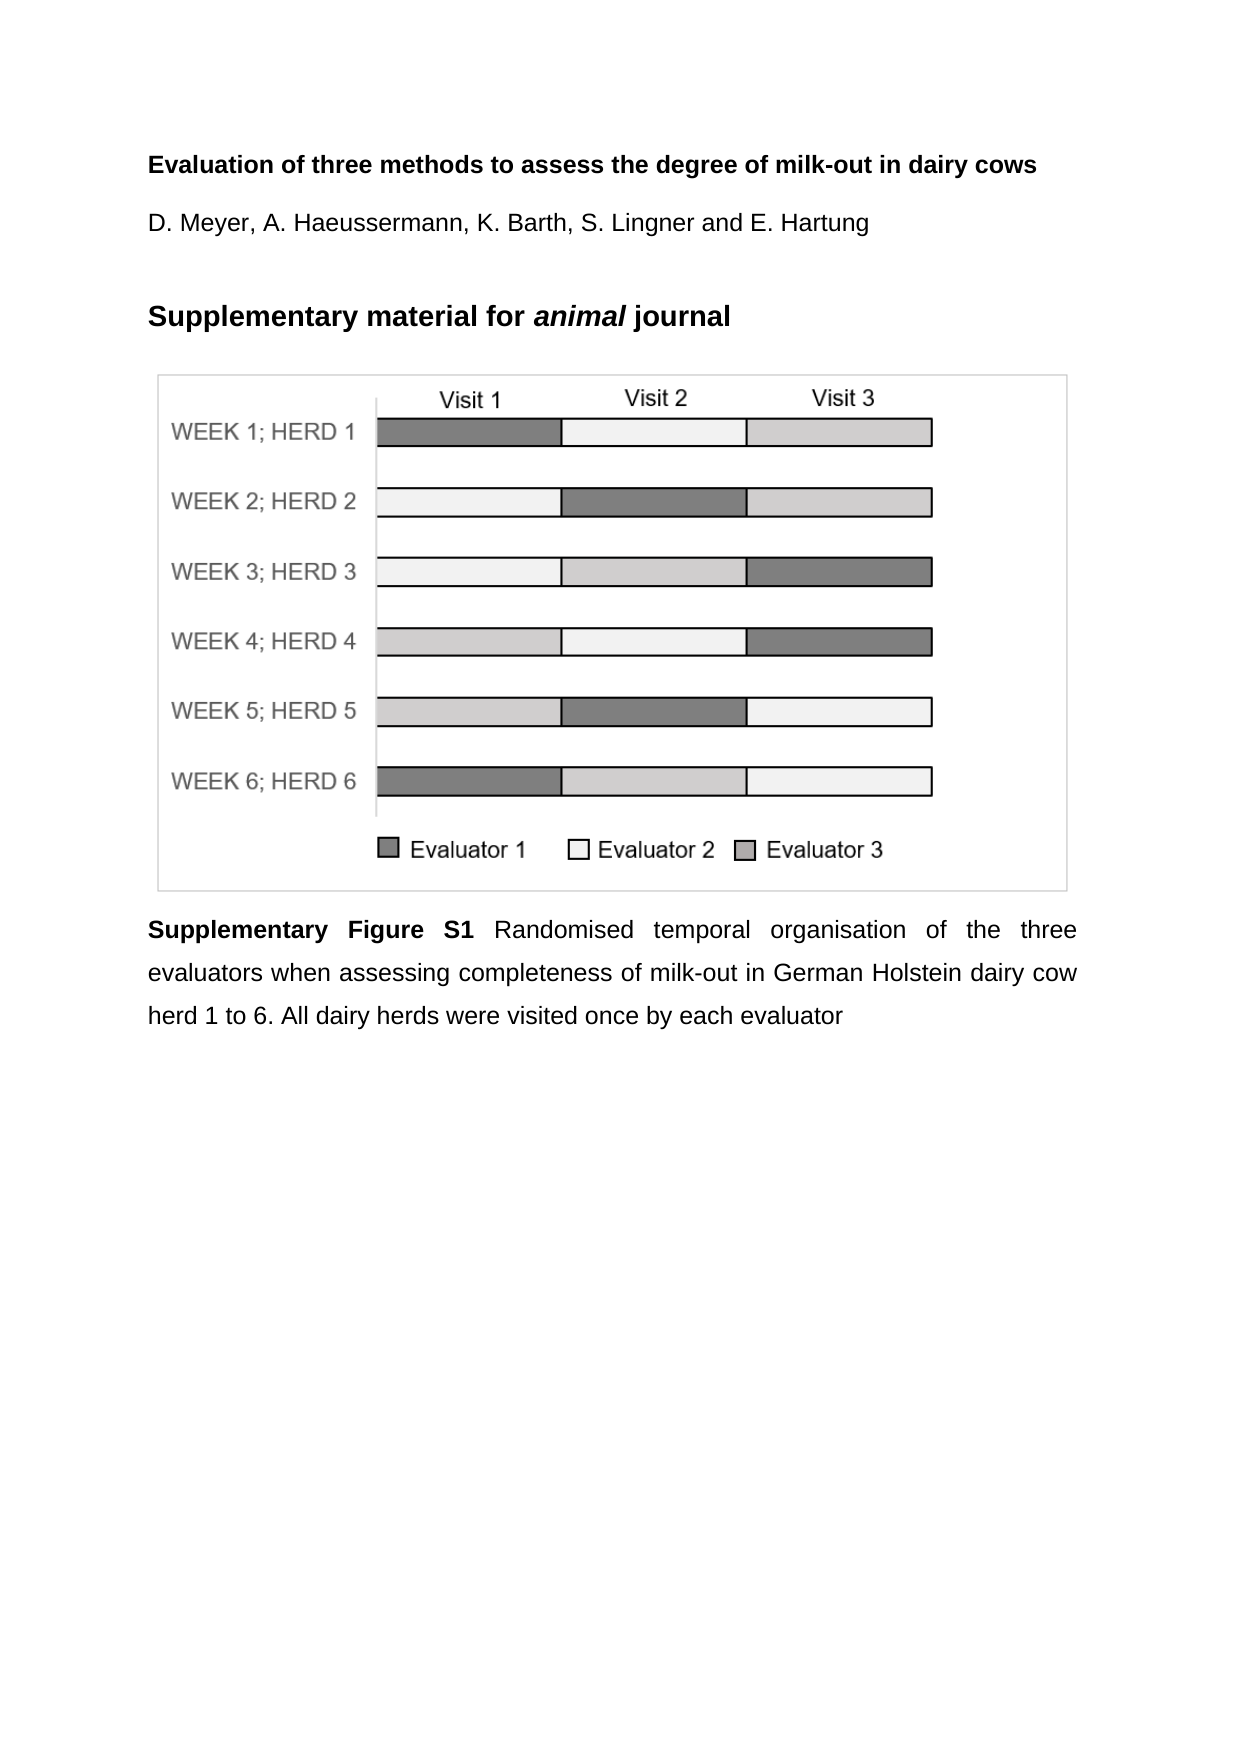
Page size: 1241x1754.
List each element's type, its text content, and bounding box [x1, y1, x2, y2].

text Supplementary Figure S1 Randomised temporal organisation of the three evaluators when assessing completeness of milk-out in German Holstein dairy cow herd 1 to 6. All dairy herds were visited once by each evaluator [148, 901, 1078, 1030]
picture [147, 365, 1078, 901]
text Supplementary material for animal journal [148, 298, 1078, 332]
text Evaluation of three methods to assess the degree of milk-out in dairy cows [148, 150, 1078, 179]
subtitle D. Meyer, A. Haeussermann, K. Barth, S. Lingner and E. Hartung [148, 207, 1078, 236]
